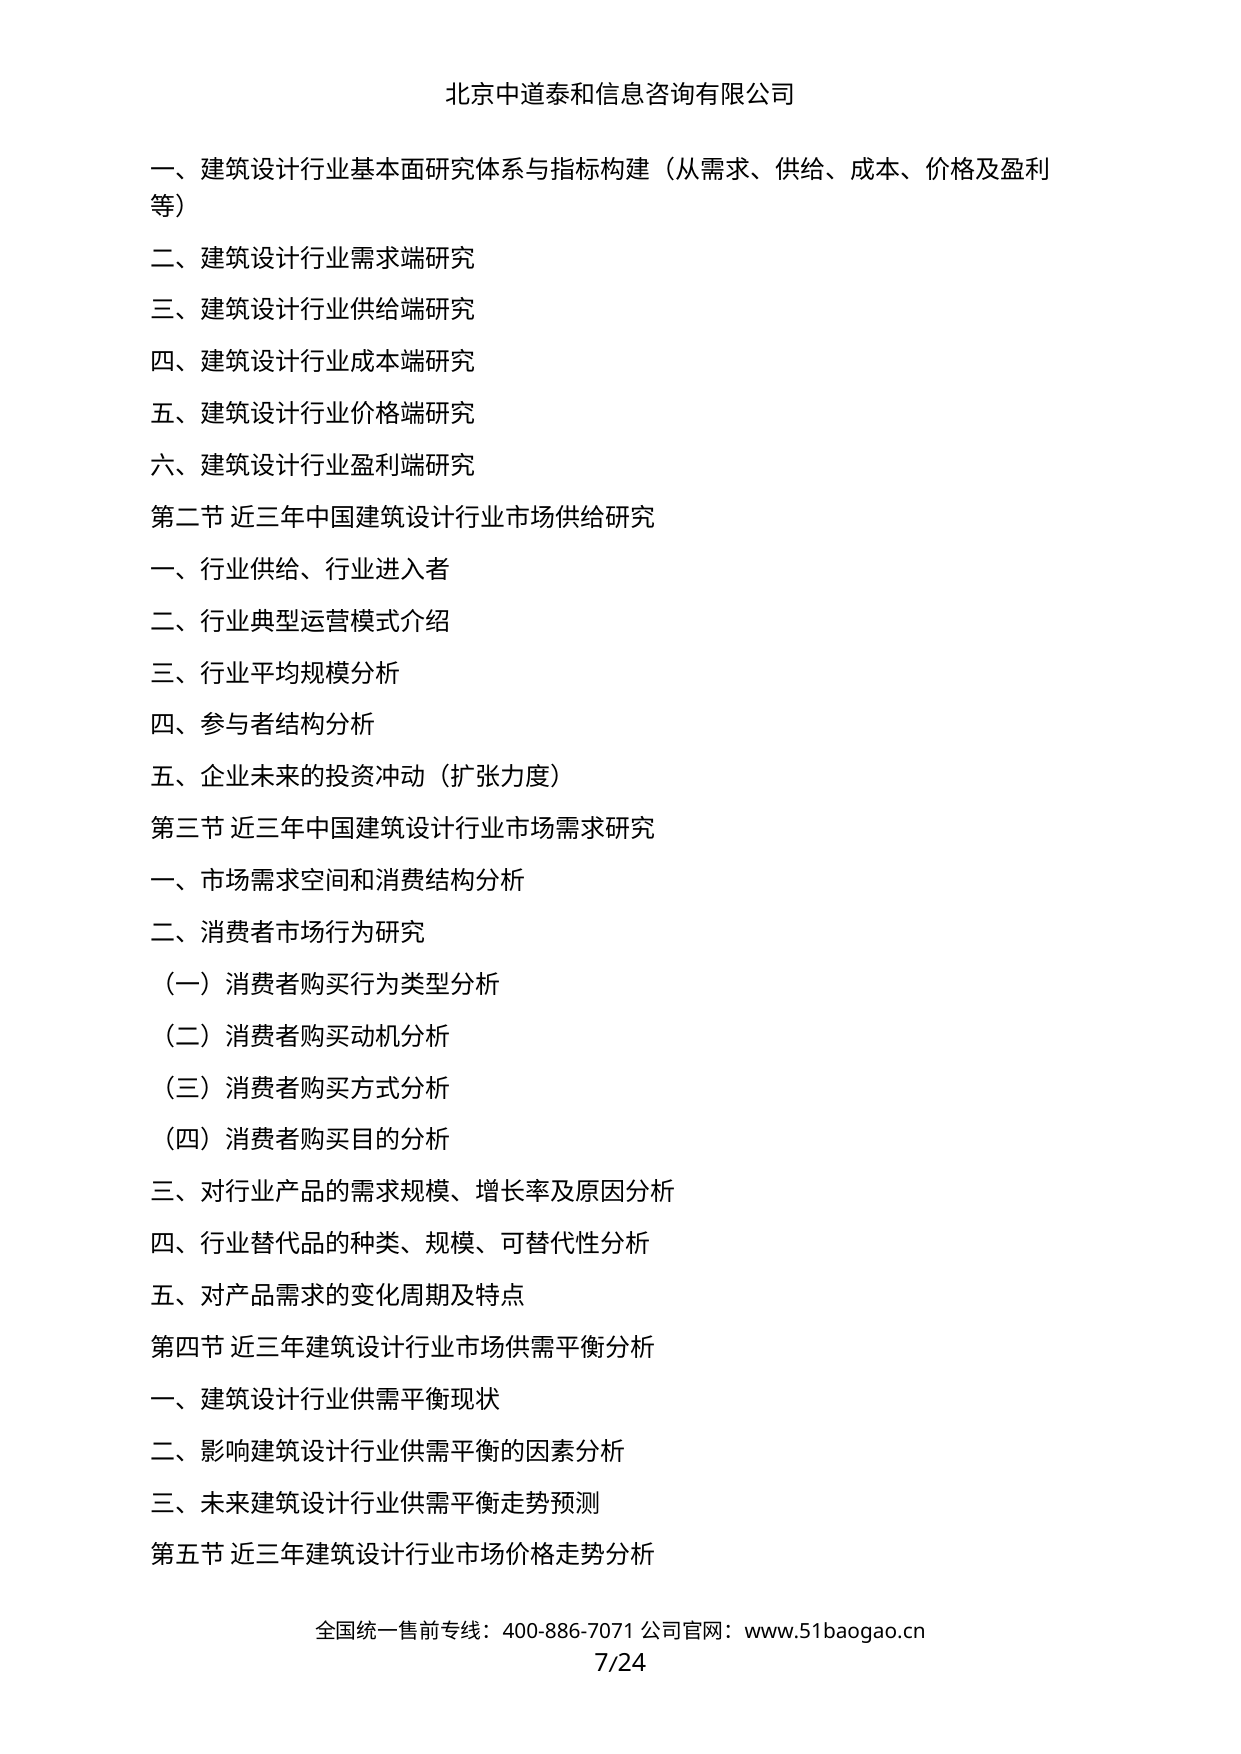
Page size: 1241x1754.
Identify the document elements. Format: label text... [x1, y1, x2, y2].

text 五、对产品需求的变化周期及特点 [150, 1276, 1090, 1312]
text 六、建筑设计行业盈利端研究 [150, 446, 1090, 482]
text 第二节 近三年中国建筑设计行业市场供给研究 [150, 497, 1090, 534]
text 五、企业未来的投资冲动（扩张力度） [150, 757, 1090, 793]
text 一、建筑设计行业基本面研究体系与指标构建（从需求、供给、成本、价格及盈利等） [150, 150, 1090, 222]
text 五、建筑设计行业价格端研究 [150, 394, 1090, 430]
text 二、消费者市场行为研究 [150, 912, 1090, 949]
text 三、对行业产品的需求规模、增长率及原因分析 [150, 1172, 1090, 1208]
text 三、建筑设计行业供给端研究 [150, 290, 1090, 326]
text （一）消费者购买行为类型分析 [150, 964, 1090, 1001]
text （三）消费者购买方式分析 [150, 1068, 1090, 1104]
text 第三节 近三年中国建筑设计行业市场需求研究 [150, 809, 1090, 845]
text 一、行业供给、行业进入者 [150, 549, 1090, 586]
text （四）消费者购买目的分析 [150, 1120, 1090, 1156]
text 二、影响建筑设计行业供需平衡的因素分析 [150, 1431, 1090, 1467]
text 四、建筑设计行业成本端研究 [150, 342, 1090, 378]
text 三、未来建筑设计行业供需平衡走势预测 [150, 1483, 1090, 1519]
text 一、建筑设计行业供需平衡现状 [150, 1379, 1090, 1416]
text （二）消费者购买动机分析 [150, 1016, 1090, 1052]
text 三、行业平均规模分析 [150, 653, 1090, 689]
text 四、参与者结构分析 [150, 705, 1090, 741]
text 第四节 近三年建筑设计行业市场供需平衡分析 [150, 1327, 1090, 1364]
text 一、市场需求空间和消费结构分析 [150, 861, 1090, 897]
text 四、行业替代品的种类、规模、可替代性分析 [150, 1224, 1090, 1260]
text 二、行业典型运营模式介绍 [150, 601, 1090, 637]
text 第五节 近三年建筑设计行业市场价格走势分析 [150, 1535, 1090, 1571]
text 二、建筑设计行业需求端研究 [150, 238, 1090, 274]
